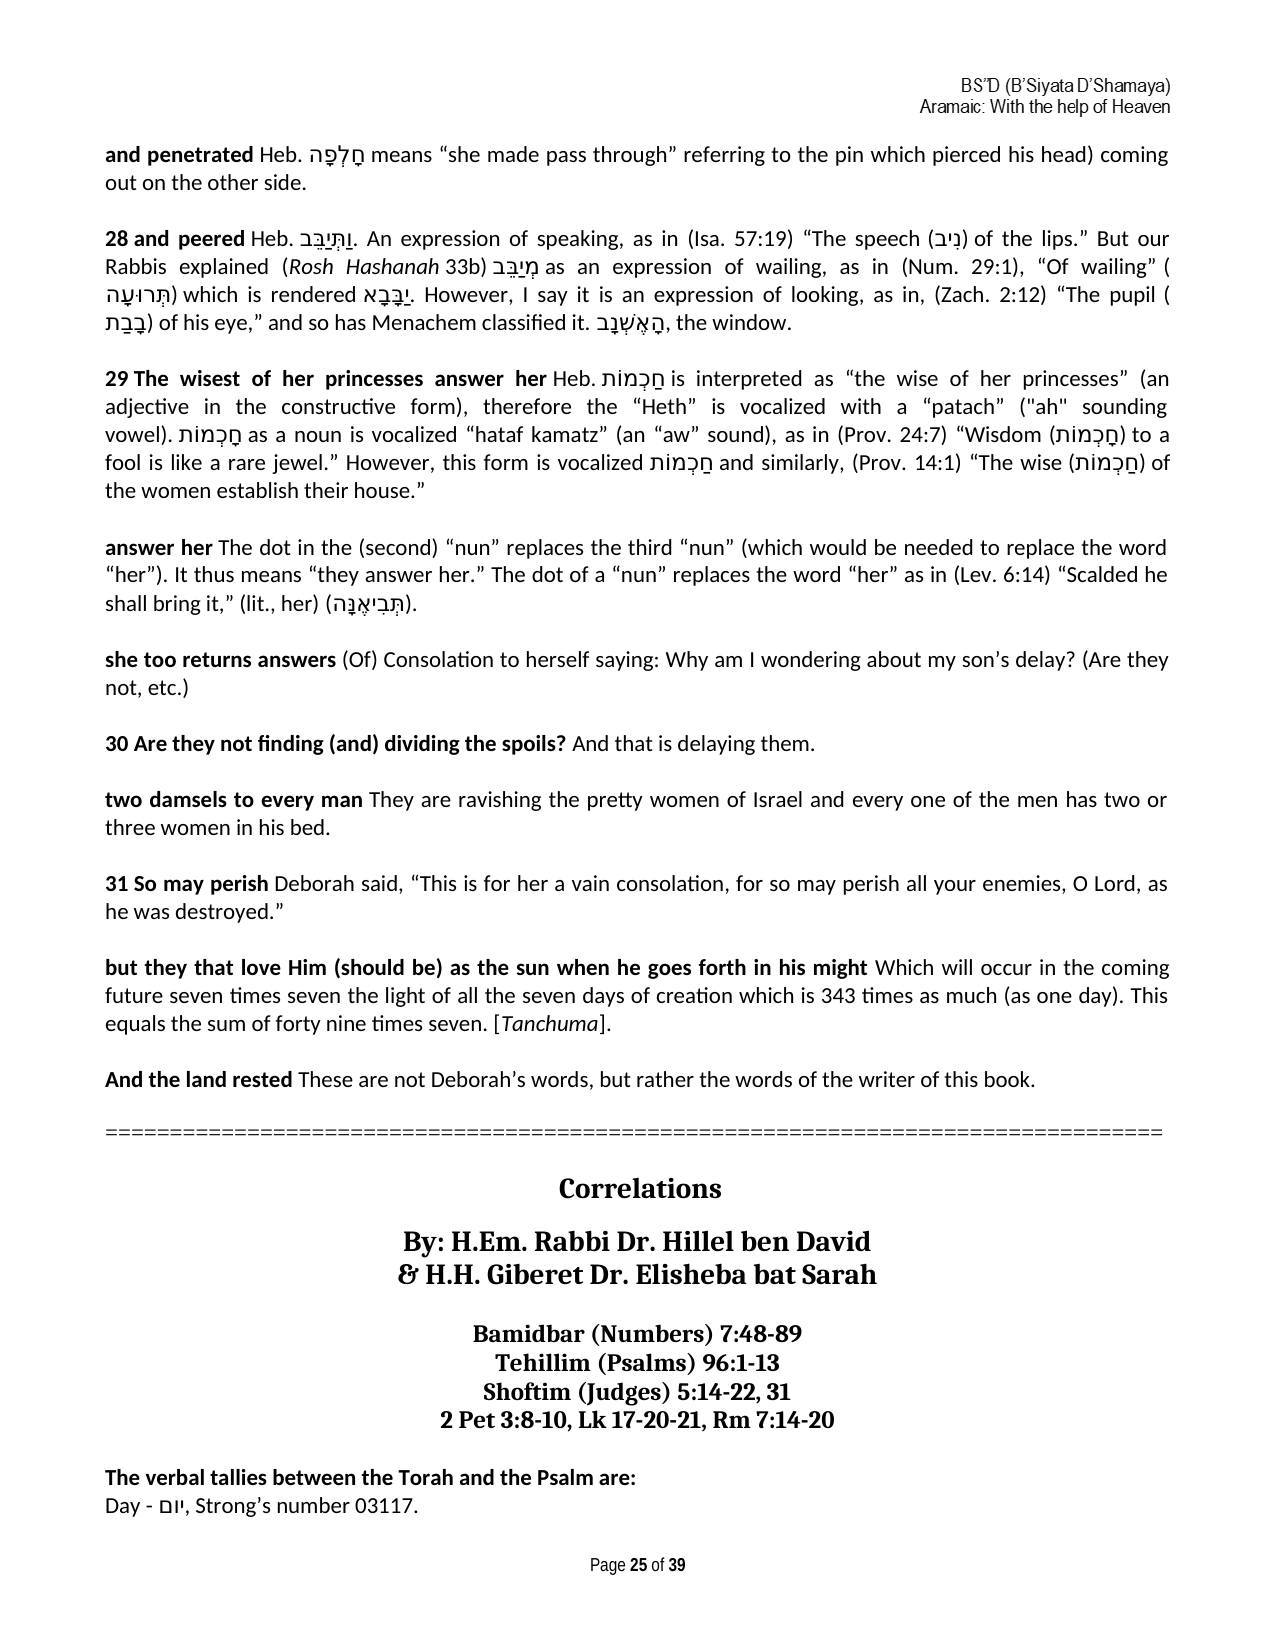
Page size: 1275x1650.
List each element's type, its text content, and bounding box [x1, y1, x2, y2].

text and penetrated Heb. חָלְפָה means “she made pass through” referring to the pin which pierced his head) coming out on the other side. [105, 140, 1170, 196]
text 28 and peered Heb. וַתְּיַבֵּב. An expression of speaking, as in (Isa. 57:19) “The speech (נִיב) of the lips.” But our Rabbis explained (Rosh Hashanah 33b) מְיַבֵּב as an expression of wailing, as in (Num. 29:1), “Of wailing” (תְּרוּעָה) which is rendered יַבָּבָא. However, I say it is an expression of looking, as in, (Zach. 2:12) “The pupil (בָבַת) of his eye,” and so has Menachem classified it. הָאֶשְׁנָב, the window. [105, 224, 1170, 336]
text 30 Are they not finding (and) dividing the spoils? And that is delaying them. [105, 729, 1170, 757]
text And the land rested These are not Deborah’s words, but rather the words of the writer of this book. [105, 1065, 1170, 1093]
text Day - יום, Strong’s number 03117. [105, 1491, 1170, 1519]
text Tehillim (Psalms) 96:1-13 [105, 1349, 1170, 1377]
text two damsels to every man They are ravishing the pretty women of Israel and every one of the men has two or three women in his bed. [105, 785, 1170, 841]
text answer her The dot in the (second) “nun” replaces the third “nun” (which would be needed to replace the word “her”). It thus means “they answer her.” The dot of a “nun” replaces the word “her” as in (Lev. 6:14) “Scalded he shall bring it,” (lit., her) (תְּבִיאֶנָּה). [105, 533, 1170, 617]
text & H.H. Giberet Dr. Elisheba bat Sarah [105, 1258, 1170, 1292]
text 31 So may perish Deborah said, “This is for her a vain consolation, for so may perish all your enemies, O Lord, as he was destroyed.” [105, 869, 1170, 925]
text Bamidbar (Numbers) 7:48-89 [105, 1320, 1170, 1349]
text By: H.Em. Rabbi Dr. Hillel ben David [105, 1225, 1170, 1258]
text Correlations [105, 1172, 1170, 1206]
text she too returns answers (Of) Consolation to herself saying: Why am I wondering about my son’s delay? (Are they not, etc.) [105, 645, 1170, 701]
text ================================================================================== [105, 1119, 1170, 1146]
text 2 Pet 3:8-10, Lk 17-20-21, Rm 7:14-20 [105, 1406, 1170, 1435]
text 29 The wisest of her princesses answer her Heb. חַכְמוֹת is interpreted as “the wise of her princesses” (an adjective in the constructive form), therefore the “Heth” is vocalized with a “patach” ("ah" sounding vowel). חָכְמוֹת as a noun is vocalized “hataf kamatz” (an “aw” sound), as in (Prov. 24:7) “Wisdom (חָכְמוֹת) to a fool is like a rare jewel.” However, this form is vocalized חַכְמוֹת and similarly, (Prov. 14:1) “The wise (חַכְמוֹת) of the women establish their house.” [105, 364, 1170, 504]
picture [105, 75, 1170, 119]
text The verbal tallies between the Torah and the Psalm are: [105, 1463, 1170, 1491]
text but they that love Him (should be) as the sun when he goes forth in his might Which will occur in the coming future seven times seven the light of all the seven days of creation which is 343 times as much (as one day). This equals the sum of forty nine times seven. [Tanchuma]. [105, 953, 1170, 1037]
text Shoftim (Judges) 5:14-22, 31 [105, 1377, 1170, 1406]
